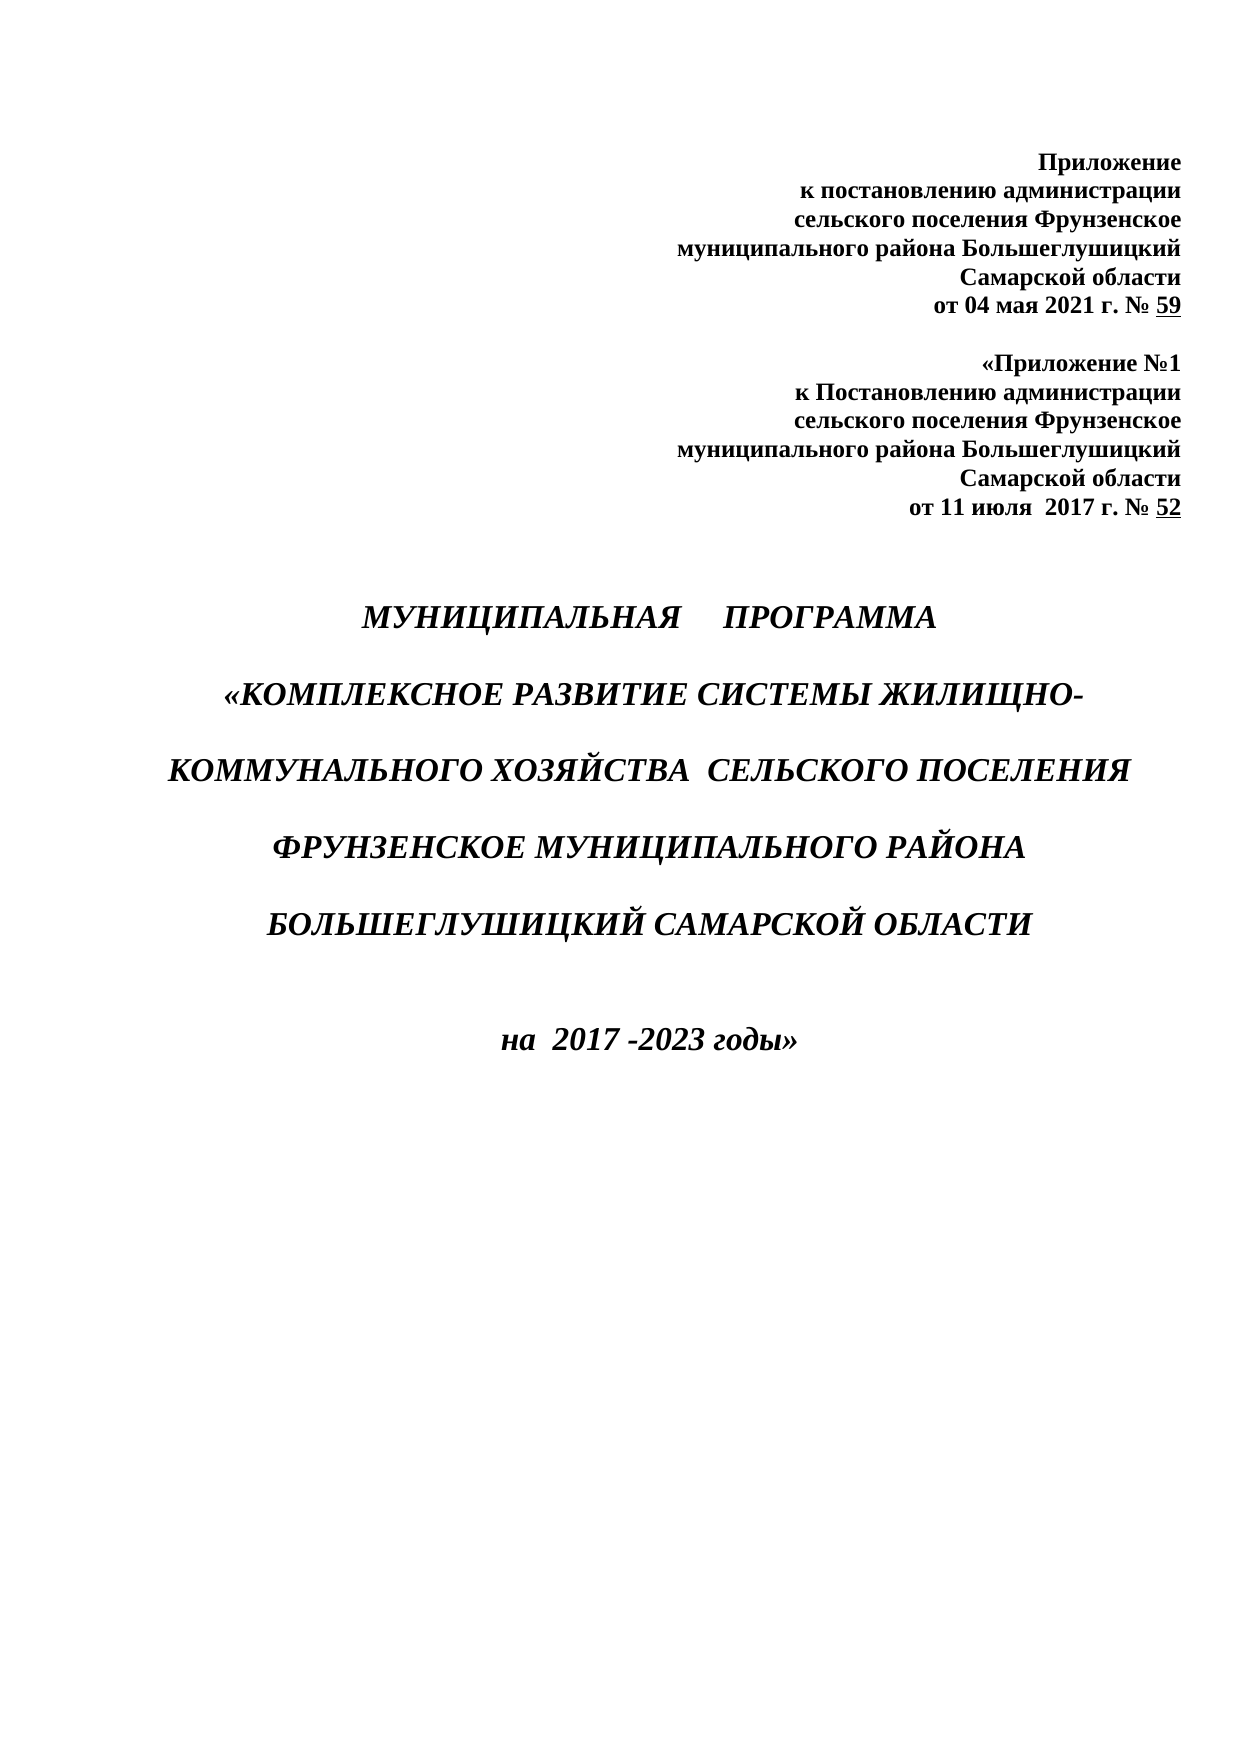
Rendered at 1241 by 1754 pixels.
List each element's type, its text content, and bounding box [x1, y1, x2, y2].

text МУНИЦИПАЛЬНАЯ ПРОГРАММА [118, 597, 1181, 636]
text к Постановлению администрации [118, 377, 1181, 406]
text Самарской области [118, 262, 1181, 291]
text к постановлению администрации [118, 176, 1181, 204]
text сельского поселения Фрунзенское [118, 204, 1181, 233]
text «КОМПЛЕКСНОЕ РАЗВИТИЕ СИСТЕМЫ ЖИЛИЩНО- КОММУНАЛЬНОГО ХОЗЯЙСТВА СЕЛЬСКОГО ПОСЕЛЕНИЯ ФРУНЗЕНСКОЕ МУНИЦИПАЛЬНОГО РАЙОНА БОЛЬШЕГЛУШИЦКИЙ САМАРСКОЙ ОБЛАСТИ [118, 674, 1181, 942]
text сельского поселения Фрунзенское [118, 406, 1181, 434]
text «Приложение №1 [118, 348, 1181, 377]
text от 04 мая 2021 г. № 59 [118, 291, 1181, 319]
text муниципального района Большеглушицкий [118, 434, 1181, 463]
text от 11 июля 2017 г. № 52 [118, 492, 1181, 521]
text на 2017 -2023 годы» [118, 1019, 1181, 1057]
text Приложение [118, 147, 1181, 176]
text Самарской области [118, 463, 1181, 492]
text муниципального района Большеглушицкий [118, 233, 1181, 262]
